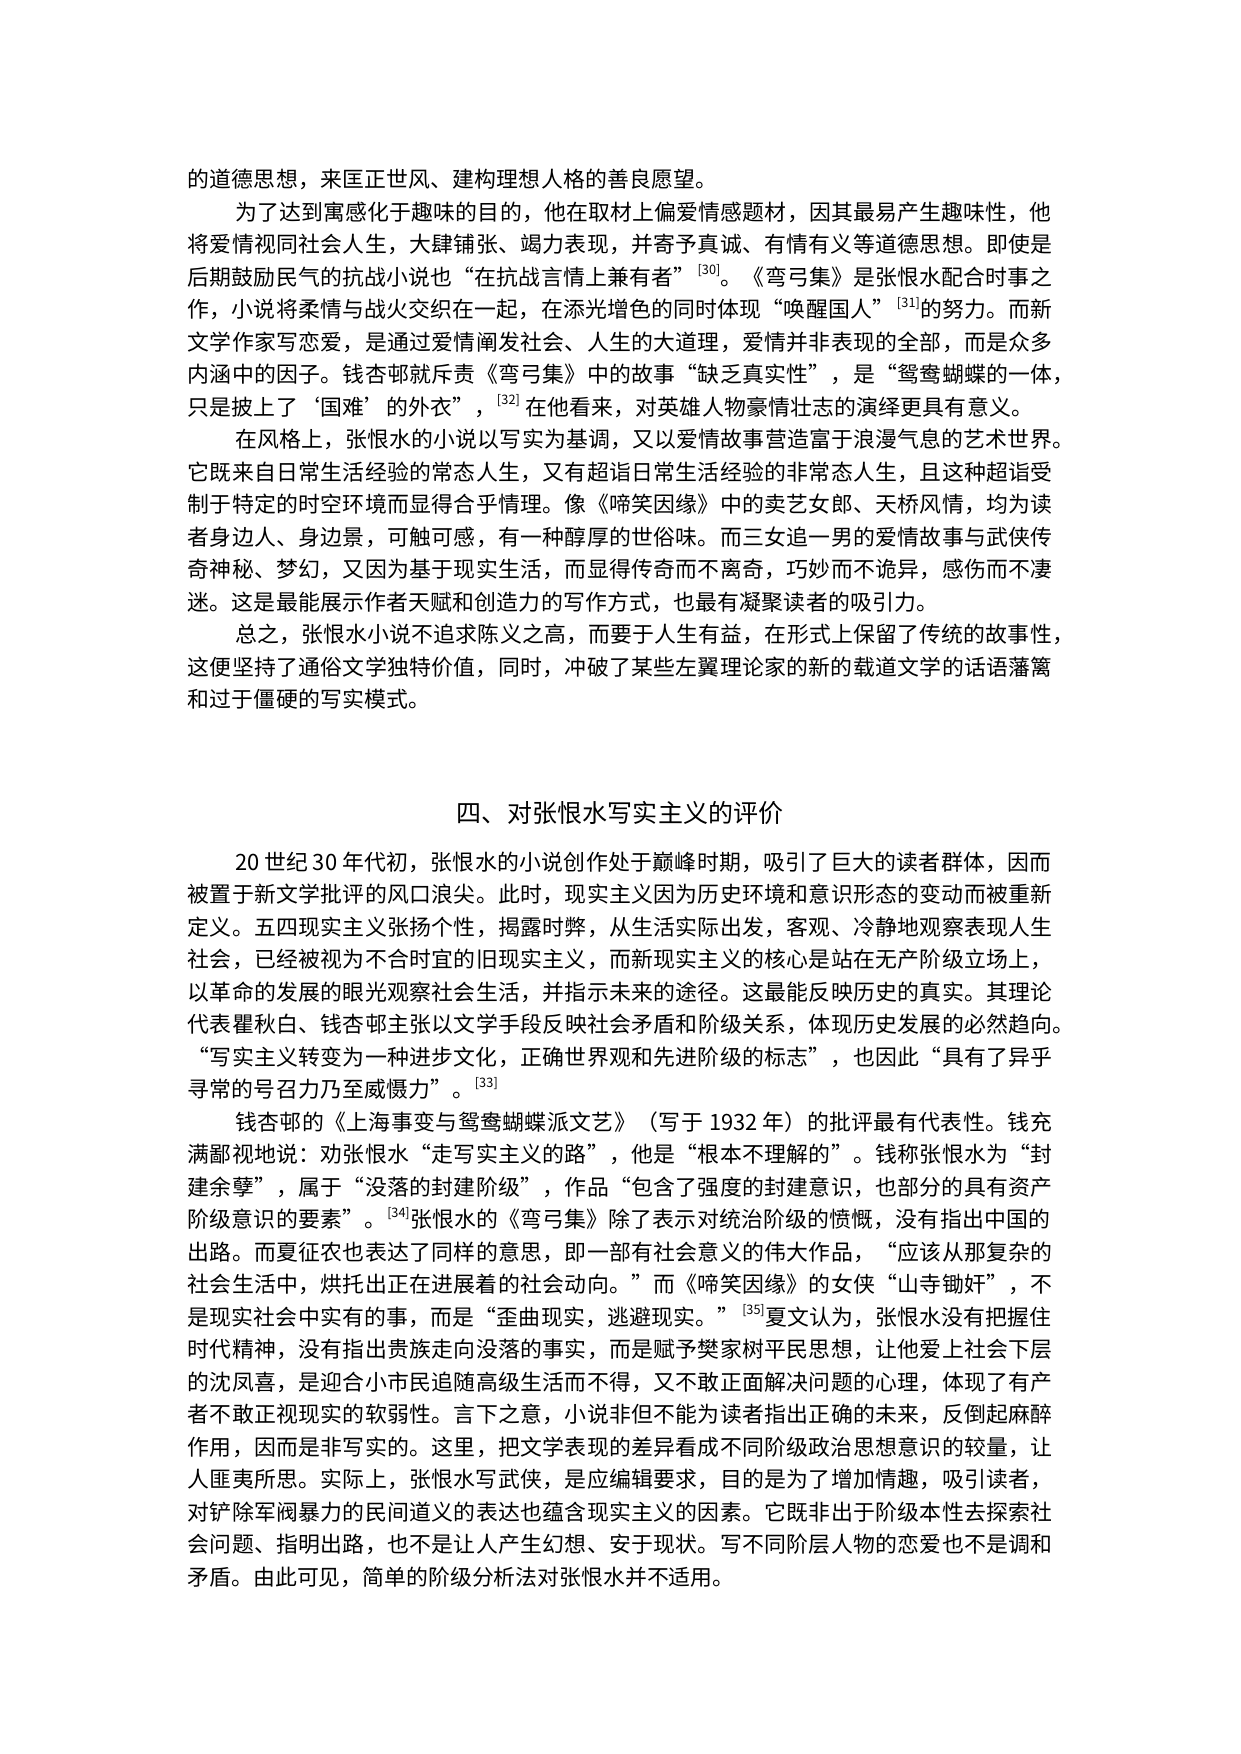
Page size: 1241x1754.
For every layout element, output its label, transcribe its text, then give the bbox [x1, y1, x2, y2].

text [187, 162, 1053, 194]
text 在风格上，张恨水的小说以写实为基调，又以爱情故事营造富于浪漫气息的艺术世界。它既来自日常生活经验的常态人生，又有超诣日常生活经验的非常态人生，且这种超诣受制于特定的时空环境而显得合乎情理。像《啼笑因缘》中的卖艺女郎、天桥风情，均为读者身边人、身边景，可触可感，有一种醇厚的世俗味。而三女追一男的爱情故事与武侠传奇神秘、梦幻，又因为基于现实生活，而显得传奇而不离奇，巧妙而不诡异，感伤而不凄迷。这是最能展示作者天赋和创造力的写作方式，也最有凝聚读者的吸引力。 [187, 422, 1053, 617]
text 为了达到寓感化于趣味的目的，他在取材上偏爱情感题材，因其最易产生趣味性，他将爱情视同社会人生，大肆铺张、竭力表现，并寄予真诚、有情有义等道德思想。即使是后期鼓励民气的抗战小说也“在抗战言情上兼有者”[30]。《弯弓集》是张恨水配合时事之作，小说将柔情与战火交织在一起，在添光增色的同时体现“唤醒国人”[31]的努力。而新文学作家写恋爱，是通过爱情阐发社会、人生的大道理，爱情并非表现的全部，而是众多内涵中的因子。钱杏邨就斥责《弯弓集》中的故事“缺乏真实性”，是“鸳鸯蝴蝶的一体，只是披上了‘国难’的外衣”，[32] 在他看来，对英雄人物豪情壮志的演绎更具有意义。 [187, 194, 1053, 422]
text 四、对张恨水写实主义的评价 [187, 779, 1053, 844]
text 钱杏邨的《上海事变与鸳鸯蝴蝶派文艺》（写于1932年）的批评最有代表性。钱充满鄙视地说：劝张恨水“走写实主义的路”，他是“根本不理解的”。钱称张恨水为“封建余孽”，属于“没落的封建阶级”，作品“包含了强度的封建意识，也部分的具有资产阶级意识的要素”。[34]张恨水的《弯弓集》除了表示对统治阶级的愤慨，没有指出中国的出路。而夏征农也表达了同样的意思，即一部有社会意义的伟大作品，“应该从那复杂的社会生活中，烘托出正在进展着的社会动向。”而《啼笑因缘》的女侠“山寺锄奸”，不是现实社会中实有的事，而是“歪曲现实，逃避现实。”[35]夏文认为，张恨水没有把握住时代精神，没有指出贵族走向没落的事实，而是赋予樊家树平民思想，让他爱上社会下层的沈凤喜，是迎合小市民追随高级生活而不得，又不敢正面解决问题的心理，体现了有产者不敢正视现实的软弱性。言下之意，小说非但不能为读者指出正确的未来，反倒起麻醉作用，因而是非写实的。这里，把文学表现的差异看成不同阶级政治思想意识的较量，让人匪夷所思。实际上，张恨水写武侠，是应编辑要求，目的是为了增加情趣，吸引读者，对铲除军阀暴力的民间道义的表达也蕴含现实主义的因素。它既非出于阶级本性去探索社会问题、指明出路，也不是让人产生幻想、安于现状。写不同阶层人物的恋爱也不是调和矛盾。由此可见，简单的阶级分析法对张恨水并不适用。 [187, 1104, 1053, 1592]
text 20世纪30年代初，张恨水的小说创作处于巅峰时期，吸引了巨大的读者群体，因而被置于新文学批评的风口浪尖。此时，现实主义因为历史环境和意识形态的变动而被重新定义。五四现实主义张扬个性，揭露时弊，从生活实际出发，客观、冷静地观察表现人生社会，已经被视为不合时宜的旧现实主义，而新现实主义的核心是站在无产阶级立场上，以革命的发展的眼光观察社会生活，并指示未来的途径。这最能反映历史的真实。其理论代表瞿秋白、钱杏邨主张以文学手段反映社会矛盾和阶级关系，体现历史发展的必然趋向。“写实主义转变为一种进步文化，正确世界观和先进阶级的标志”，也因此“具有了异乎寻常的号召力乃至威慑力”。[33] [187, 844, 1053, 1104]
text 总之，张恨水小说不追求陈义之高，而要于人生有益，在形式上保留了传统的故事性，这便坚持了通俗文学独特价值，同时，冲破了某些左翼理论家的新的载道文学的话语藩篱和过于僵硬的写实模式。 [187, 617, 1053, 714]
